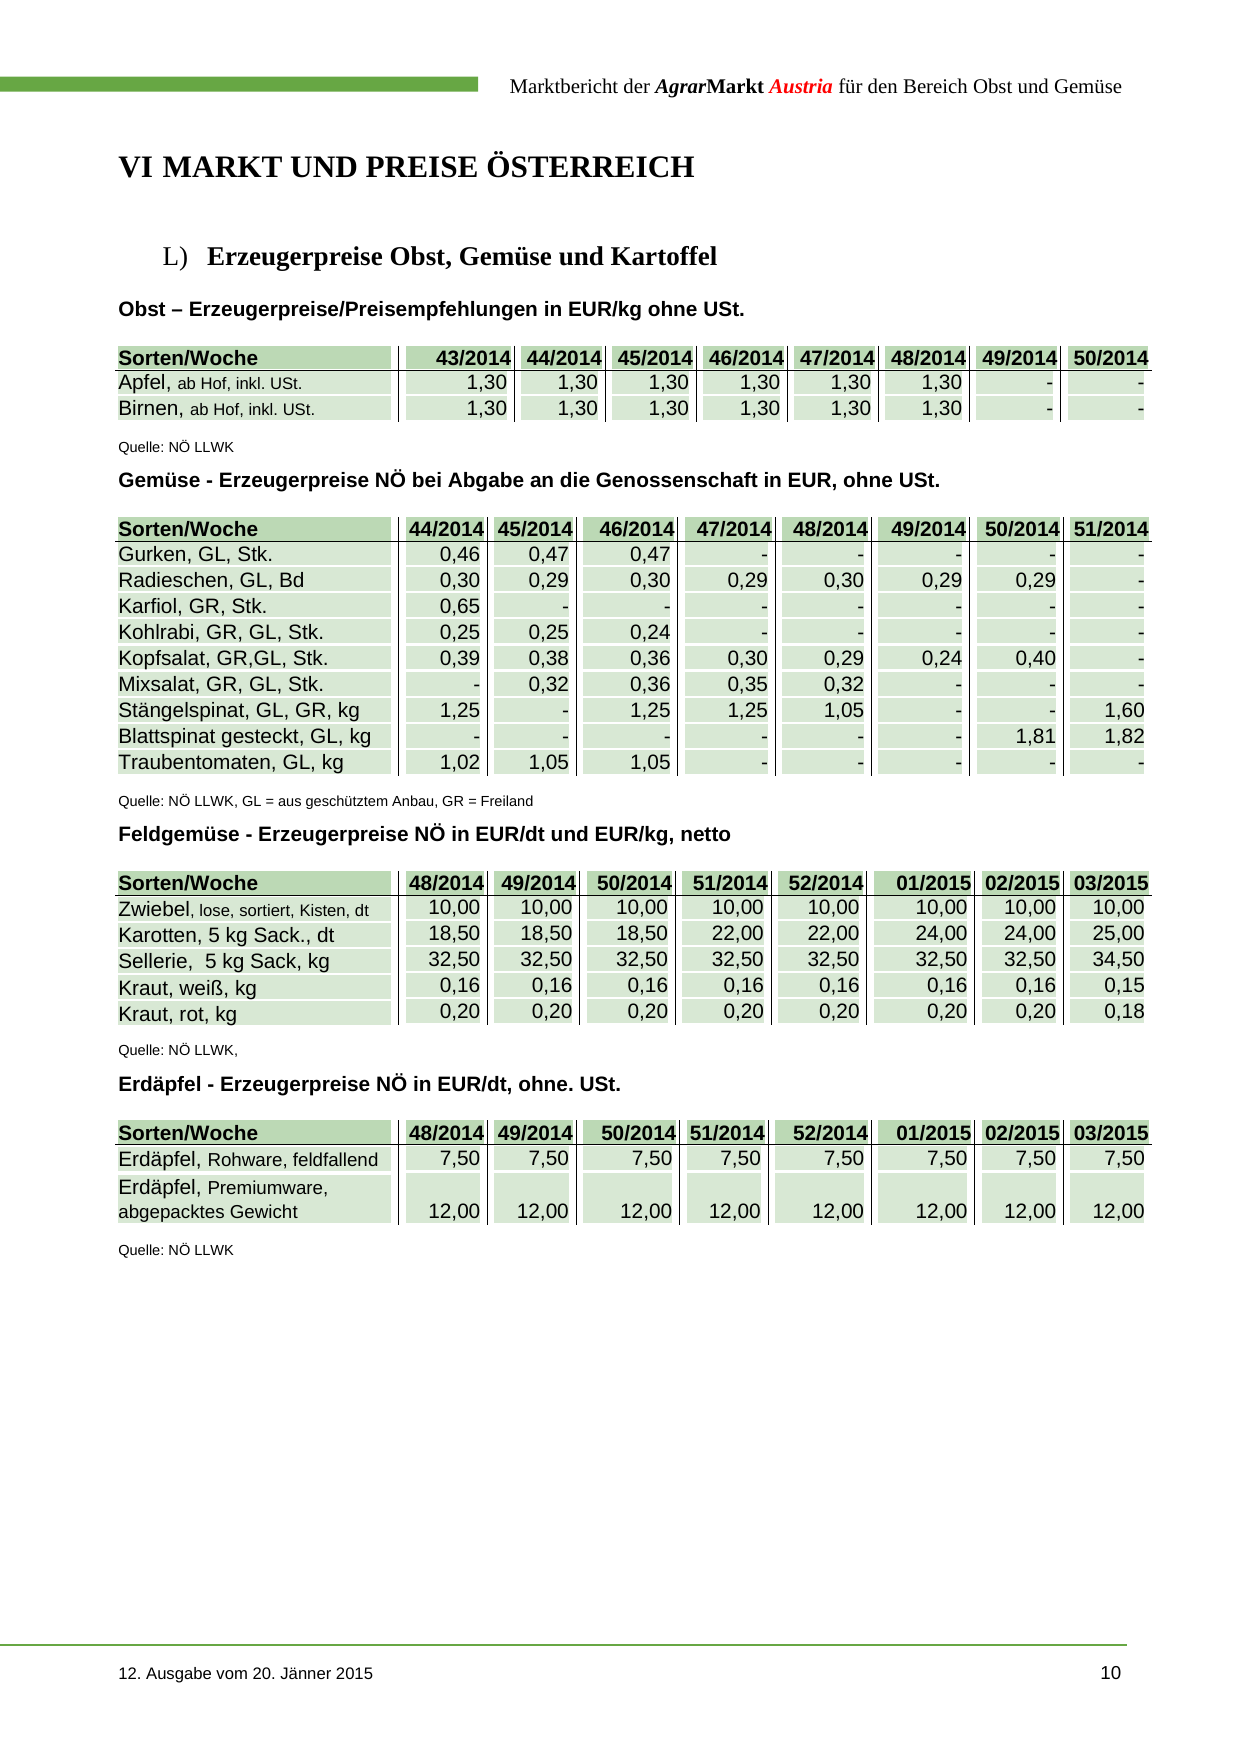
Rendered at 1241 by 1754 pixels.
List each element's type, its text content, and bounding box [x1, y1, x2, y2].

table_cell - [488, 698, 576, 724]
table_cell 24,00 [867, 921, 974, 947]
table_cell - [776, 724, 871, 750]
table_cell 10,00 [1064, 896, 1152, 921]
table_cell Kohlrabi, GR, GL, Stk. [115, 620, 398, 646]
table_cell 7,50 [872, 1145, 974, 1173]
table_cell - [970, 750, 1063, 776]
table_cell 0,29 [970, 568, 1063, 593]
table_cell - [1064, 620, 1152, 646]
table_cell 32,50 [399, 947, 487, 973]
table_cell 1,60 [1064, 698, 1152, 724]
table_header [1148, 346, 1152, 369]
table_cell - [577, 724, 677, 750]
table_cell 0,15 [1064, 973, 1152, 999]
table_cell 1,30 [606, 396, 696, 422]
table_cell - [1064, 750, 1152, 776]
table_cell - [872, 594, 969, 619]
table_cell Kraut, rot, kg [115, 999, 398, 1025]
table_cell 18,50 [488, 921, 579, 947]
table_cell 0,20 [676, 999, 771, 1025]
table_cell 0,18 [1064, 999, 1152, 1025]
table_cell 1,30 [399, 371, 514, 396]
table_cell 22,00 [676, 921, 771, 947]
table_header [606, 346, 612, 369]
table_cell 10,00 [488, 896, 579, 921]
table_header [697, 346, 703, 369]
table_cell 18,50 [399, 921, 487, 947]
table_cell 0,16 [867, 973, 974, 999]
table_cell 32,50 [975, 947, 1063, 973]
table_cell 0,32 [776, 672, 871, 698]
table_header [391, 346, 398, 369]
table_cell 12,00 [769, 1173, 871, 1225]
table_cell 1,30 [515, 371, 605, 396]
table_cell 0,47 [577, 542, 677, 567]
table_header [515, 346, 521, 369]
table_cell Erdäpfel, Premiumware, abgepacktes Gewicht [115, 1173, 398, 1225]
table_cell - [577, 594, 677, 619]
table_cell 0,20 [488, 999, 579, 1025]
table_cell 12,00 [488, 1173, 576, 1225]
table_cell 0,32 [488, 672, 576, 698]
table_cell - [872, 698, 969, 724]
table_cell 32,50 [488, 947, 579, 973]
table_cell 0,39 [399, 646, 487, 672]
table_cell Stängelspinat, GL, GR, kg [115, 698, 398, 724]
table_cell Karotten, 5 kg Sack., dt [115, 921, 398, 947]
text Quelle: NÖ LLWK, [118, 1042, 1122, 1059]
text Quelle: NÖ LLWK [118, 1242, 1122, 1258]
table_cell 0,29 [488, 568, 576, 593]
table_cell Apfel, ab Hof, inkl. USt. [115, 371, 398, 396]
table_cell 24,00 [975, 921, 1063, 947]
table_cell - [1064, 568, 1152, 593]
table_cell - [678, 750, 775, 776]
table_cell 0,36 [577, 646, 677, 672]
table_cell 0,16 [399, 973, 487, 999]
table_cell - [776, 594, 871, 619]
table_cell 10,00 [867, 896, 974, 921]
table_cell - [872, 542, 969, 567]
text MARKT UND PREISE ÖSTERREICH [118, 148, 1122, 184]
table_cell - [872, 672, 969, 698]
table_cell - [970, 542, 1063, 567]
table_cell Gurken, GL, Stk. [115, 542, 398, 567]
table_cell 1,30 [788, 396, 878, 422]
table_cell 0,16 [772, 973, 866, 999]
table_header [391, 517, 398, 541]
table_cell Karfiol, GR, Stk. [115, 594, 398, 619]
table_cell 7,50 [769, 1145, 871, 1173]
table_cell Birnen, ab Hof, inkl. USt. [115, 396, 398, 422]
text Erzeugerpreise Obst, Gemüse und Kartoffel [162, 240, 1122, 272]
table_cell 0,30 [678, 646, 775, 672]
table_cell 0,20 [772, 999, 866, 1025]
table_cell - [678, 724, 775, 750]
table_cell 1,30 [606, 371, 696, 396]
table_cell - [678, 542, 775, 567]
table_cell 0,24 [872, 646, 969, 672]
table_cell - [872, 620, 969, 646]
table_cell 12,00 [399, 1173, 487, 1225]
table_cell - [1064, 672, 1152, 698]
table_cell 0,65 [399, 594, 487, 619]
table_cell Sellerie, 5 kg Sack, kg [115, 947, 398, 973]
text Quelle: NÖ LLWK, GL = aus geschütztem Anbau, GR = Freiland [118, 792, 1122, 809]
table_cell Mixsalat, GR, GL, Stk. [115, 672, 398, 698]
table_cell 0,30 [577, 568, 677, 593]
table_cell 0,24 [577, 620, 677, 646]
table_cell - [1061, 371, 1152, 396]
table_cell - [872, 724, 969, 750]
table_cell Kraut, weiß, kg [115, 973, 398, 999]
table_cell 0,20 [580, 999, 675, 1025]
table_cell 7,50 [577, 1145, 679, 1173]
table_cell 34,50 [1064, 947, 1152, 973]
table_cell 1,05 [776, 698, 871, 724]
table_cell 1,30 [697, 396, 787, 422]
text Obst – Erzeugerpreise/Preisempfehlungen in EUR/kg ohne USt. [118, 297, 1122, 321]
table_cell 32,50 [867, 947, 974, 973]
table_cell 12,00 [872, 1173, 974, 1225]
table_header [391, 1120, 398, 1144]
table_cell 0,30 [399, 568, 487, 593]
table_cell 7,50 [975, 1145, 1063, 1173]
table_cell - [872, 750, 969, 776]
table_cell - [1064, 542, 1152, 567]
table_cell 1,30 [879, 371, 969, 396]
table_cell 0,46 [399, 542, 487, 567]
table_cell 0,38 [488, 646, 576, 672]
table_cell 1,30 [399, 396, 514, 422]
table_cell 7,50 [399, 1145, 487, 1173]
table_cell 1,02 [399, 750, 487, 776]
table_cell 12,00 [577, 1173, 679, 1225]
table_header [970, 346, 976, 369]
table_cell 18,50 [580, 921, 675, 947]
table_cell 1,30 [879, 396, 969, 422]
table_cell 0,20 [399, 999, 487, 1025]
table_cell 0,29 [872, 568, 969, 593]
table_cell 1,05 [488, 750, 576, 776]
table_cell - [970, 698, 1063, 724]
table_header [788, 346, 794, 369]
table_cell 32,50 [676, 947, 771, 973]
table_cell 1,82 [1064, 724, 1152, 750]
table_cell 0,29 [776, 646, 871, 672]
table_cell - [776, 750, 871, 776]
table_cell 1,05 [577, 750, 677, 776]
table_cell 32,50 [580, 947, 675, 973]
table_cell - [678, 594, 775, 619]
table_cell 0,47 [488, 542, 576, 567]
table_cell 12,00 [1064, 1173, 1152, 1225]
table_cell 0,16 [488, 973, 579, 999]
table_cell 25,00 [1064, 921, 1152, 947]
text Feldgemüse - Erzeugerpreise NÖ in EUR/dt und EUR/kg, netto [118, 822, 1122, 846]
table_cell 1,25 [399, 698, 487, 724]
table_cell 1,30 [515, 396, 605, 422]
table_cell - [399, 724, 487, 750]
table_cell - [488, 594, 576, 619]
table_cell - [970, 396, 1060, 422]
table_cell 12,00 [975, 1173, 1063, 1225]
table_cell 0,16 [580, 973, 675, 999]
table_cell Traubentomaten, GL, kg [115, 750, 398, 776]
table_cell 0,36 [577, 672, 677, 698]
table_cell - [970, 371, 1060, 396]
table_cell 1,25 [577, 698, 677, 724]
table_cell 0,16 [676, 973, 771, 999]
table_cell 1,25 [678, 698, 775, 724]
table_cell Radieschen, GL, Bd [115, 568, 398, 593]
table_cell - [1064, 594, 1152, 619]
table_cell - [776, 620, 871, 646]
table_cell 10,00 [399, 896, 487, 921]
table_cell 10,00 [676, 896, 771, 921]
table_cell 1,81 [970, 724, 1063, 750]
table_cell 1,30 [697, 371, 787, 396]
table_cell - [970, 620, 1063, 646]
table_cell 0,30 [776, 568, 871, 593]
table_cell - [488, 724, 576, 750]
table_cell 0,16 [975, 973, 1063, 999]
table_cell 0,35 [678, 672, 775, 698]
table_cell 1,30 [788, 371, 878, 396]
table_cell 32,50 [772, 947, 866, 973]
table_cell 22,00 [772, 921, 866, 947]
table_cell Kopfsalat, GR,GL, Stk. [115, 646, 398, 672]
table_cell 7,50 [488, 1145, 576, 1173]
table_cell Blattspinat gesteckt, GL, kg [115, 724, 398, 750]
table_cell 7,50 [1064, 1145, 1152, 1173]
table_cell - [970, 594, 1063, 619]
table_cell - [776, 542, 871, 567]
table_cell 0,25 [399, 620, 487, 646]
table_cell 10,00 [580, 896, 675, 921]
table_cell 0,20 [867, 999, 974, 1025]
text Gemüse - Erzeugerpreise NÖ bei Abgabe an die Genossenschaft in EUR, ohne USt. [118, 468, 1122, 492]
table_cell 12,00 [680, 1173, 768, 1225]
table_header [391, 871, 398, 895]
table_cell - [399, 672, 487, 698]
table_cell Zwiebel, lose, sortiert, Kisten, dt [115, 896, 398, 921]
table_cell 0,20 [975, 999, 1063, 1025]
table_cell 10,00 [975, 896, 1063, 921]
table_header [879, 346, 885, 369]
text Erdäpfel - Erzeugerpreise NÖ in EUR/dt, ohne. USt. [118, 1071, 1122, 1095]
table_cell 7,50 [680, 1145, 768, 1173]
table_cell 10,00 [772, 896, 866, 921]
table_cell 0,29 [678, 568, 775, 593]
table_cell - [1061, 396, 1152, 422]
text Quelle: NÖ LLWK [118, 439, 1122, 456]
table_cell Erdäpfel, Rohware, feldfallend [115, 1145, 398, 1173]
table_cell - [678, 620, 775, 646]
table_cell - [970, 672, 1063, 698]
table_cell 0,25 [488, 620, 576, 646]
table_cell - [1064, 646, 1152, 672]
table_cell 0,40 [970, 646, 1063, 672]
